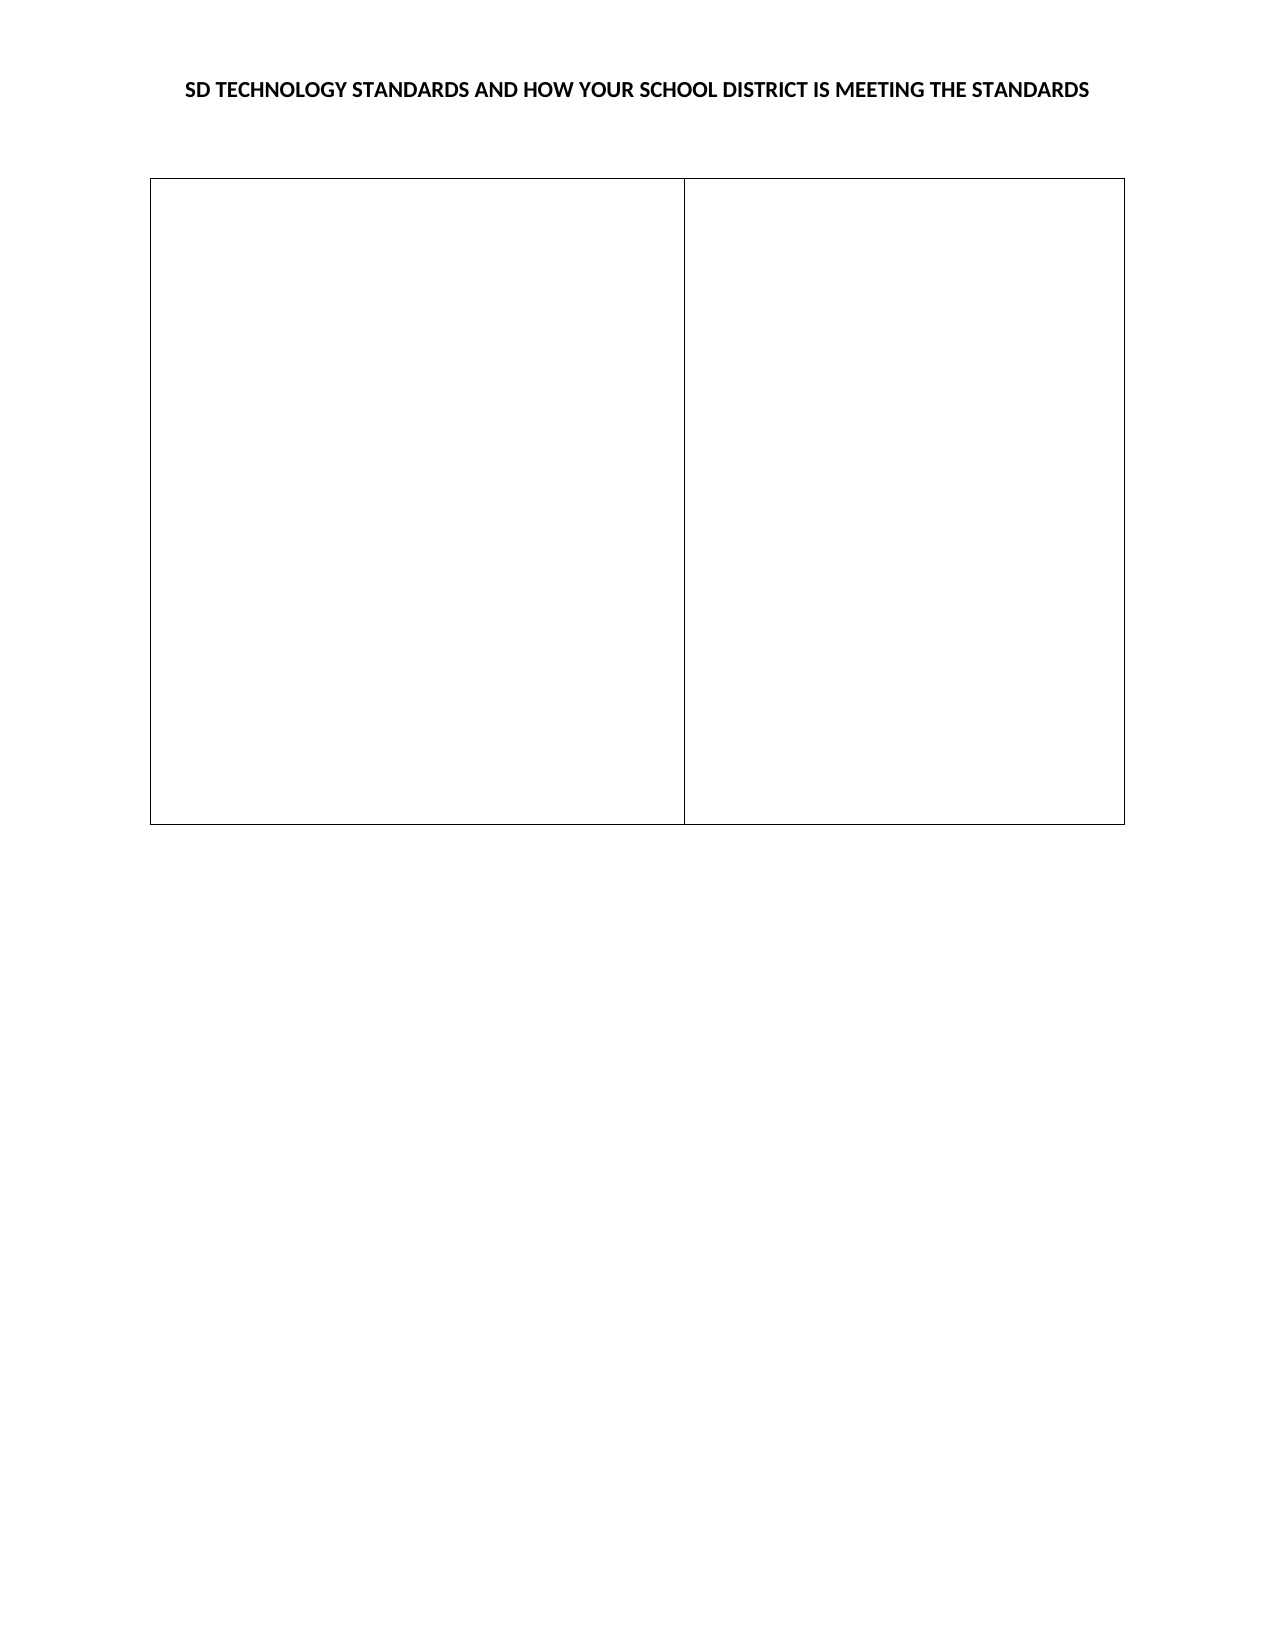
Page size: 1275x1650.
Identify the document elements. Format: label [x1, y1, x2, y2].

table_header [151, 179, 684, 823]
table_header [685, 179, 1124, 823]
